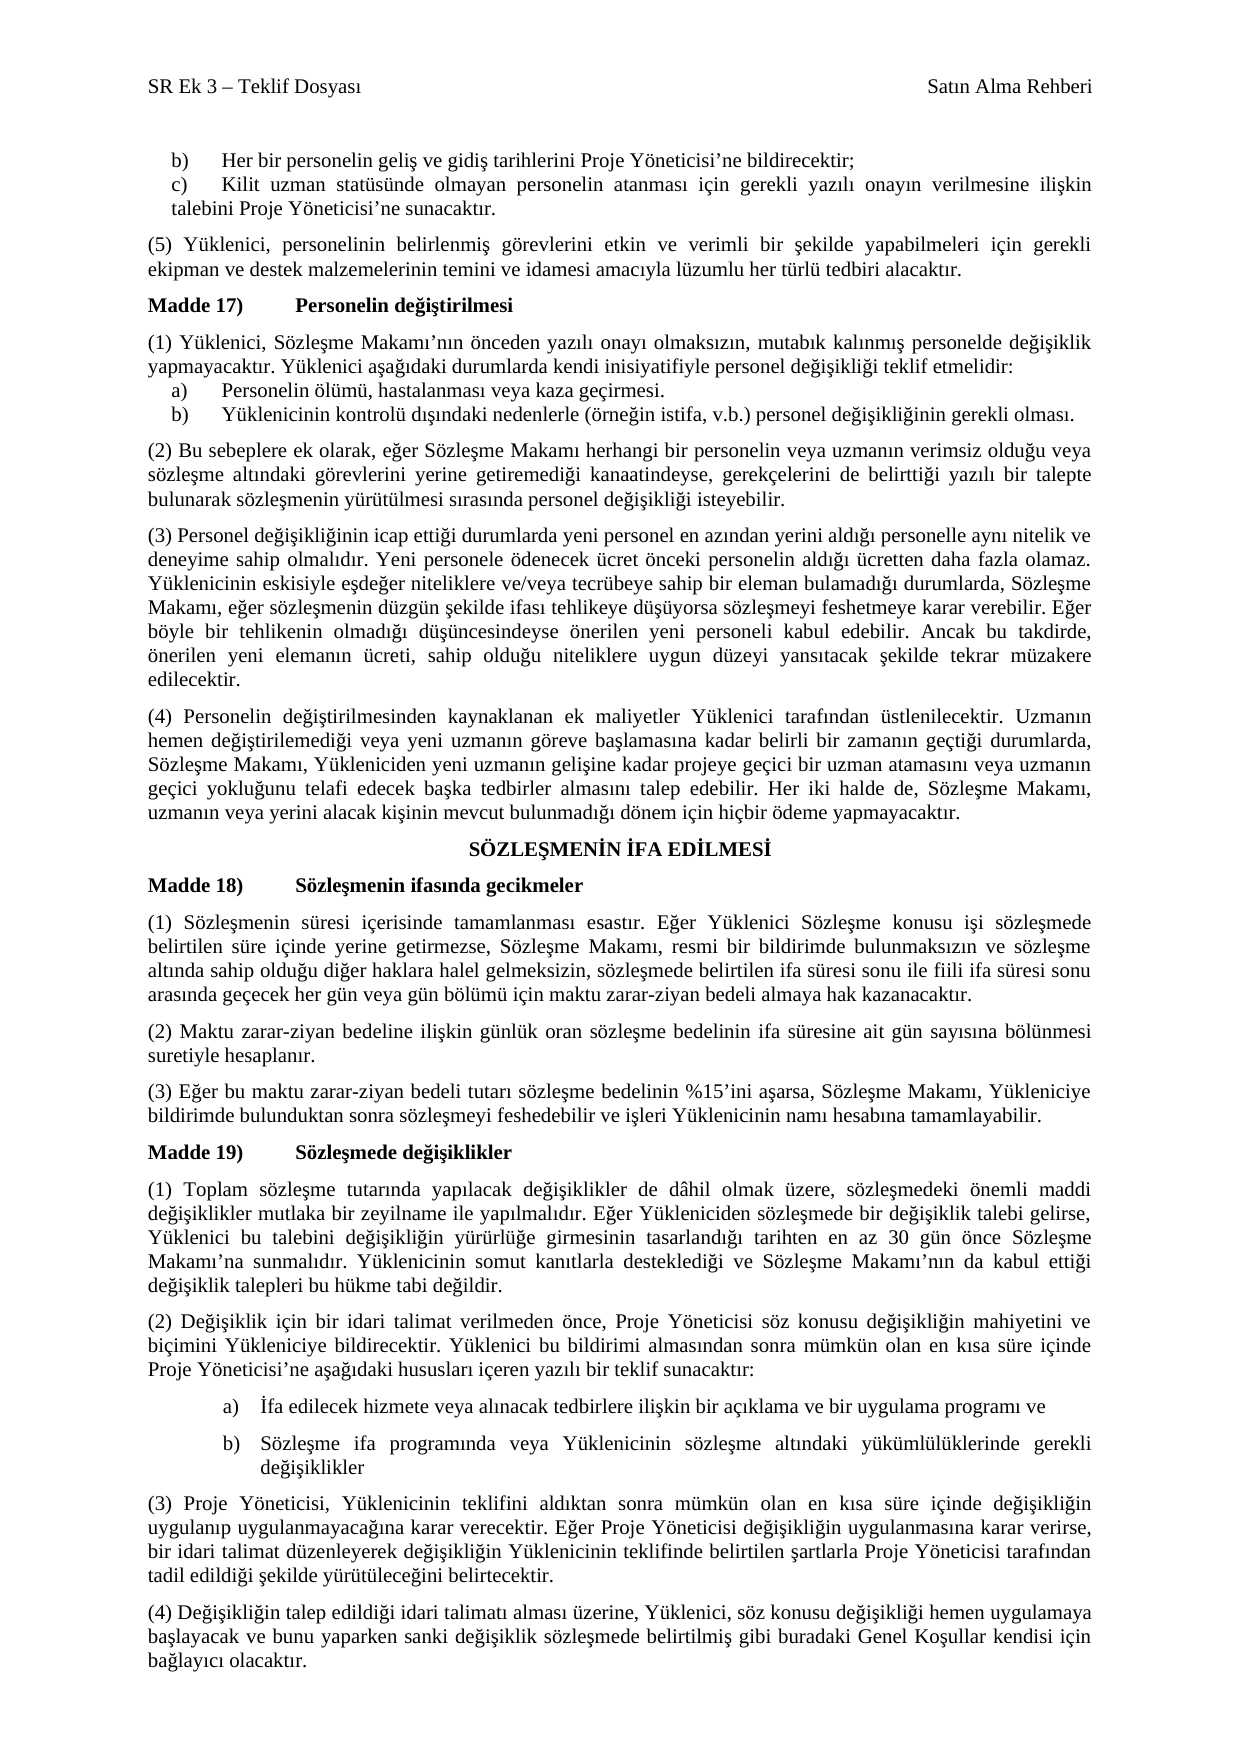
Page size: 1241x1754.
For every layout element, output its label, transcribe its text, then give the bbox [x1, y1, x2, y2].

text (1) Sözleşmenin süresi içerisinde tamamlanması esastır. Eğer Yüklenici Sözleşme konusu işi sözleşmede belirtilen süre içinde yerine getirmezse, Sözleşme Makamı, resmi bir bildirimde bulunmaksızın ve sözleşme altında sahip olduğu diğer haklara halel gelmeksizin, sözleşmede belirtilen ifa süresi sonu ile fiili ifa süresi sonu arasında geçecek her gün veya gün bölümü için maktu zarar-ziyan bedeli almaya hak kazanacaktır. [148, 910, 1093, 1006]
text (2) Maktu zarar-ziyan bedeline ilişkin günlük oran sözleşme bedelinin ifa süresine ait gün sayısına bölünmesi suretiyle hesaplanır. [148, 1019, 1093, 1067]
text (1) Toplam sözleşme tutarında yapılacak değişiklikler de dâhil olmak üzere, sözleşmedeki önemli maddi değişiklikler mutlaka bir zeyilname ile yapılmalıdır. Eğer Yükleniciden sözleşmede bir değişiklik talebi gelirse, Yüklenici bu talebini değişikliğin yürürlüğe girmesinin tasarlandığı tarihten en az 30 gün önce Sözleşme Makamı’na sunmalıdır. Yüklenicinin somut kanıtlarla desteklediği ve Sözleşme Makamı’nın da kabul ettiği değişiklik talepleri bu hükme tabi değildir. [148, 1176, 1093, 1297]
text b) Her bir personelin geliş ve gidiş tarihlerini Proje Yöneticisi’ne bildirecektir; [148, 148, 1093, 172]
text (2) Bu sebeplere ek olarak, eğer Sözleşme Makamı herhangi bir personelin veya uzmanın verimsiz olduğu veya sözleşme altındaki görevlerini yerine getiremediği kanaatindeyse, gerekçelerini de belirttiği yazılı bir talepte bulunarak sözleşmenin yürütülmesi sırasında personel değişikliği isteyebilir. [148, 438, 1093, 511]
text a) Personelin ölümü, hastalanması veya kaza geçirmesi. [148, 378, 1093, 402]
list İfa edilecek hizmete veya alınacak tedbirlere ilişkin bir açıklama ve bir uygulama programı ve [223, 1394, 1093, 1418]
text SÖZLEŞMENİN İFA EDİLMESİ [148, 837, 1093, 861]
list Sözleşmede değişiklikler [148, 1140, 1093, 1164]
text b) Yüklenicinin kontrolü dışındaki nedenlerle (örneğin istifa, v.b.) personel değişikliğinin gerekli olması. [171, 402, 1093, 426]
text (3) Proje Yöneticisi, Yüklenicinin teklifini aldıktan sonra mümkün olan en kısa süre içinde değişikliğin uygulanıp uygulanmayacağına karar verecektir. Eğer Proje Yöneticisi değişikliğin uygulanmasına karar verirse, bir idari talimat düzenleyerek değişikliğin Yüklenicinin teklifinde belirtilen şartlarla Proje Yöneticisi tarafından tadil edildiği şekilde yürütüleceğini belirtecektir. [148, 1491, 1093, 1587]
text (4) Personelin değiştirilmesinden kaynaklanan ek maliyetler Yüklenici tarafından üstlenilecektir. Uzmanın hemen değiştirilemediği veya yeni uzmanın göreve başlamasına kadar belirli bir zamanın geçtiği durumlarda, Sözleşme Makamı, Yükleniciden yeni uzmanın gelişine kadar projeye geçici bir uzman atamasını veya uzmanın geçici yokluğunu telafi edecek başka tedbirler almasını talep edebilir. Her iki halde de, Sözleşme Makamı, uzmanın veya yerini alacak kişinin mevcut bulunmadığı dönem için hiçbir ödeme yapmayacaktır. [148, 704, 1093, 824]
text (5) Yüklenici, personelinin belirlenmiş görevlerini etkin ve verimli bir şekilde yapabilmeleri için gerekli ekipman ve destek malzemelerinin temini ve idamesi amacıyla lüzumlu her türlü tedbiri alacaktır. [148, 232, 1093, 281]
text (2) Değişiklik için bir idari talimat verilmeden önce, Proje Yöneticisi söz konusu değişikliğin mahiyetini ve biçimini Yükleniciye bildirecektir. Yüklenici bu bildirimi almasından sonra mümkün olan en kısa süre içinde Proje Yöneticisi’ne aşağıdaki hususları içeren yazılı bir teklif sunacaktır: [148, 1309, 1093, 1381]
list Personelin değiştirilmesi [148, 293, 1093, 317]
list Sözleşmenin ifasında gecikmeler [148, 873, 1093, 897]
text (4) Değişikliğin talep edildiği idari talimatı alması üzerine, Yüklenici, söz konusu değişikliği hemen uygulamaya başlayacak ve bunu yaparken sanki değişiklik sözleşmede belirtilmiş gibi buradaki Genel Koşullar kendisi için bağlayıcı olacaktır. [148, 1600, 1093, 1672]
text (3) Personel değişikliğinin icap ettiği durumlarda yeni personel en azından yerini aldığı personelle aynı nitelik ve deneyime sahip olmalıdır. Yeni personele ödenecek ücret önceki personelin aldığı ücretten daha fazla olamaz. Yüklenicinin eskisiyle eşdeğer niteliklere ve/veya tecrübeye sahip bir eleman bulamadığı durumlarda, Sözleşme Makamı, eğer sözleşmenin düzgün şekilde ifası tehlikeye düşüyorsa sözleşmeyi feshetmeye karar verebilir. Eğer böyle bir tehlikenin olmadığı düşüncesindeyse önerilen yeni personeli kabul edebilir. Ancak bu takdirde, önerilen yeni elemanın ücreti, sahip olduğu niteliklere uygun düzeyi yansıtacak şekilde tekrar müzakere edilecektir. [148, 523, 1093, 691]
text (1) Yüklenici, Sözleşme Makamı’nın önceden yazılı onayı olmaksızın, mutabık kalınmış personelde değişiklik yapmayacaktır. Yüklenici aşağıdaki durumlarda kendi inisiyatifiyle personel değişikliği teklif etmelidir: [148, 329, 1093, 378]
list Sözleşme ifa programında veya Yüklenicinin sözleşme altındaki yükümlülüklerinde gerekli değişiklikler [223, 1431, 1093, 1479]
text (3) Eğer bu maktu zarar-ziyan bedeli tutarı sözleşme bedelinin %15’ini aşarsa, Sözleşme Makamı, Yükleniciye bildirimde bulunduktan sonra sözleşmeyi feshedebilir ve işleri Yüklenicinin namı hesabına tamamlayabilir. [148, 1079, 1093, 1127]
text c) Kilit uzman statüsünde olmayan personelin atanması için gerekli yazılı onayın verilmesine ilişkin talebini Proje Yöneticisi’ne sunacaktır. [171, 172, 1093, 220]
